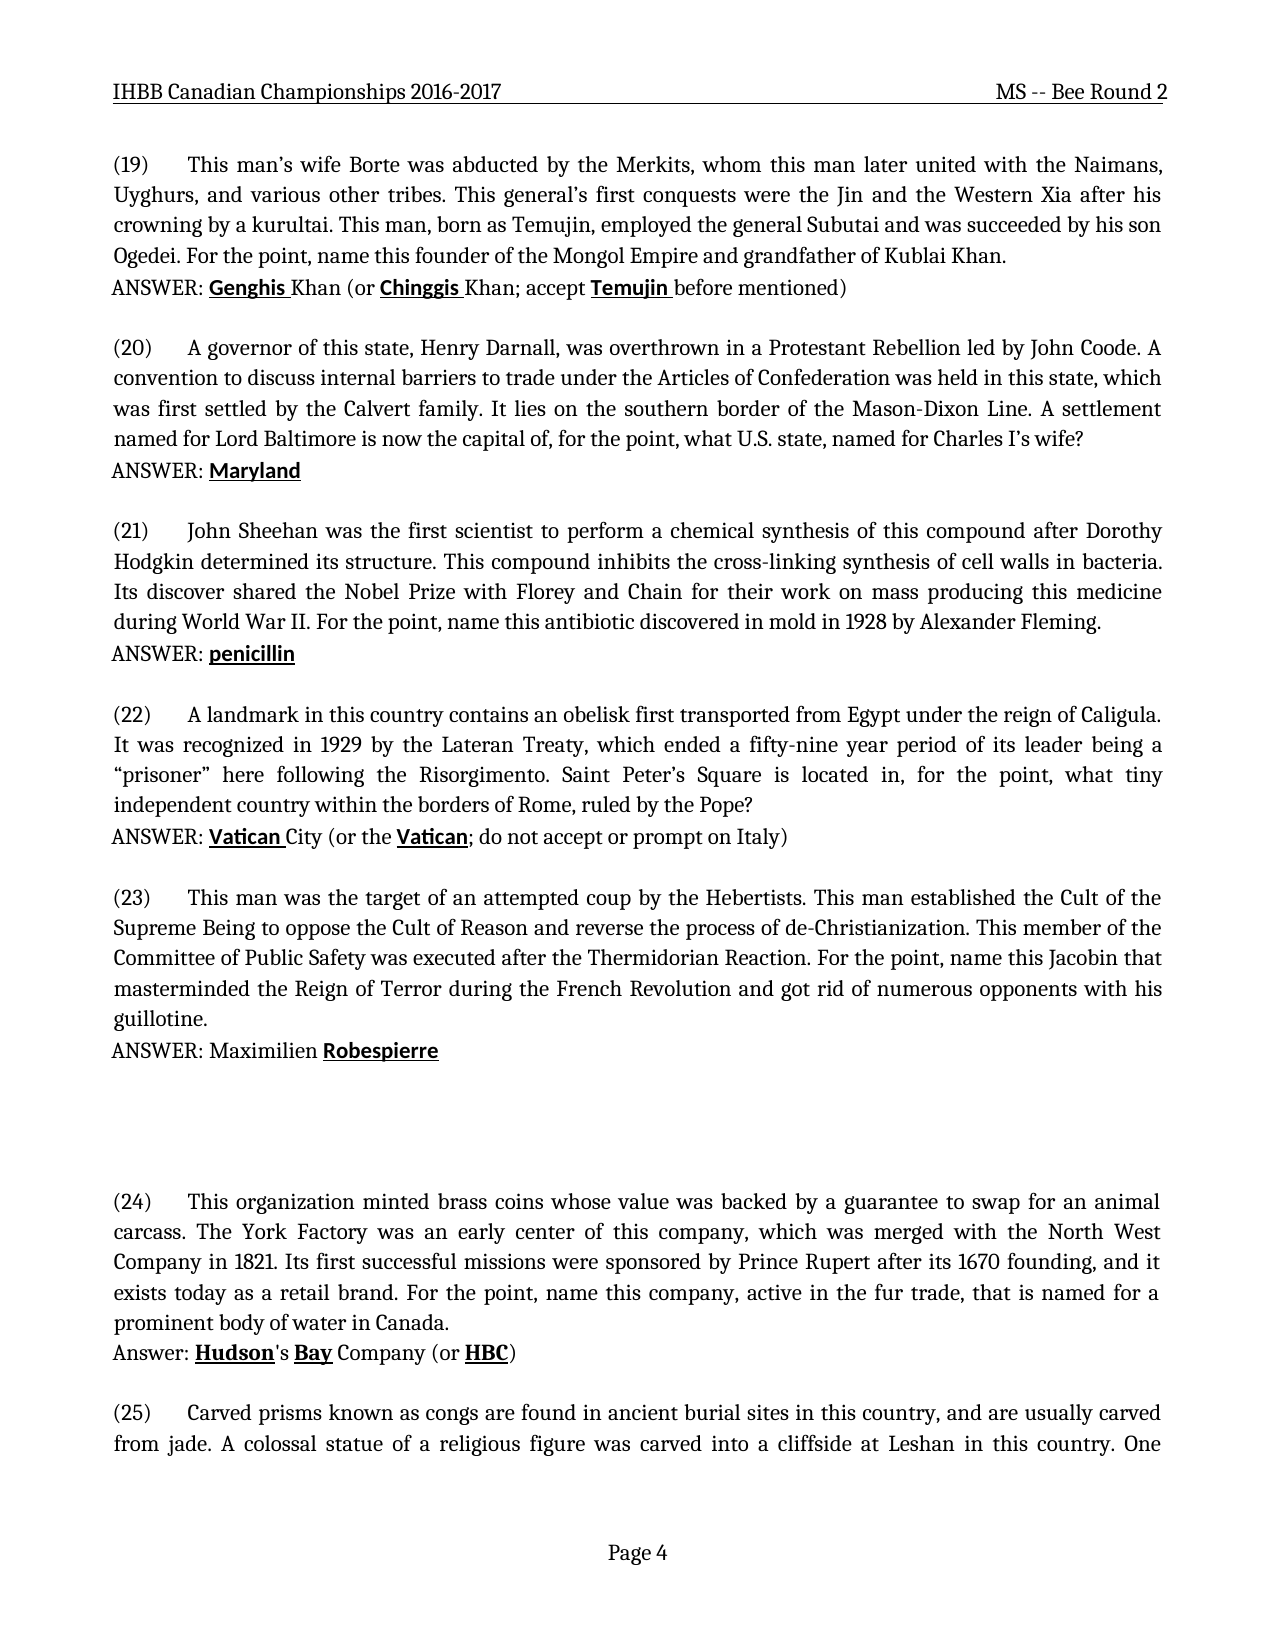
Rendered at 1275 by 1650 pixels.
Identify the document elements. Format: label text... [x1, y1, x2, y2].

list This man was the target of an attempted coup by the Hebertists. This man established the Cult of the Supreme Being to oppose the Cult of Reason and reverse the process of de-Christianization. This member of the Committee of Public Safety was executed after the Thermidorian Reaction. For the point, name this Jacobin that masterminded the Reign of Terror during the French Revolution and got rid of numerous opponents with his guillotine. [112, 885, 1164, 1032]
list A landmark in this country contains an obelisk first transported from Egypt under the reign of Caligula. It was recognized in 1929 by the Lateran Treaty, which ended a fifty-nine year period of its leader being a “prisoner” here following the Risorgimento. Saint Peter’s Square is located in, for the point, what tiny independent country within the borders of Rome, ruled by the Pope? [112, 701, 1164, 818]
text ANSWER: Vatican City (or the Vatican; do not accept or prompt on Italy) [111, 822, 1164, 850]
list This man’s wife Borte was abducted by the Merkits, whom this man later united with the Naimans, Uyghurs, and various other tribes. This general’s first conquests were the Jin and the Western Xia after his crowning by a kurultai. This man, born as Temujin, employed the general Subutai and was succeeded by his son Ogedei. For the point, name this founder of the Mongol Empire and grandfather of Kublai Khan. [112, 152, 1164, 269]
list John Sheehan was the first scientist to perform a chemical synthesis of this compound after Dorothy Hodgkin determined its structure. This compound inhibits the cross-linking synthesis of cell walls in bacteria. Its discover shared the Nobel Prize with Florey and Chain for their work on mass producing this medicine during World War II. For the point, name this antibiotic discovered in mold in 1928 by Alexander Fleming. [112, 518, 1164, 635]
text ANSWER: Genghis Khan (or Chinggis Khan; accept Temujin before mentioned) [111, 273, 1164, 301]
text ANSWER: penicillin [111, 639, 1168, 667]
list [112, 1400, 1164, 1457]
list A governor of this state, Henry Darnall, was overthrown in a Protestant Rebellion led by John Coode. A convention to discuss internal barriers to trade under the Articles of Confederation was held in this state, which was first settled by the Calvert family. It lies on the southern border of the Mason-Dixon Line. A settlement named for Lord Baltimore is now the capital of, for the point, what U.S. state, named for Charles I’s wife? [112, 335, 1164, 452]
text ANSWER: Maryland [111, 456, 1168, 484]
text ANSWER: Maximilien Robespierre [111, 1036, 1164, 1064]
text Answer: Hudson's Bay Company (or HBC) [112, 1340, 1162, 1366]
list This organization minted brass coins whose value was backed by a guarantee to swap for an animal carcass. The York Factory was an early center of this company, which was merged with the North West Company in 1821. Its first successful missions were sponsored by Prince Rupert after its 1670 founding, and it exists today as a retail brand. For the point, name this company, active in the fur trade, that is named for a prominent body of water in Canada. [112, 1189, 1162, 1336]
